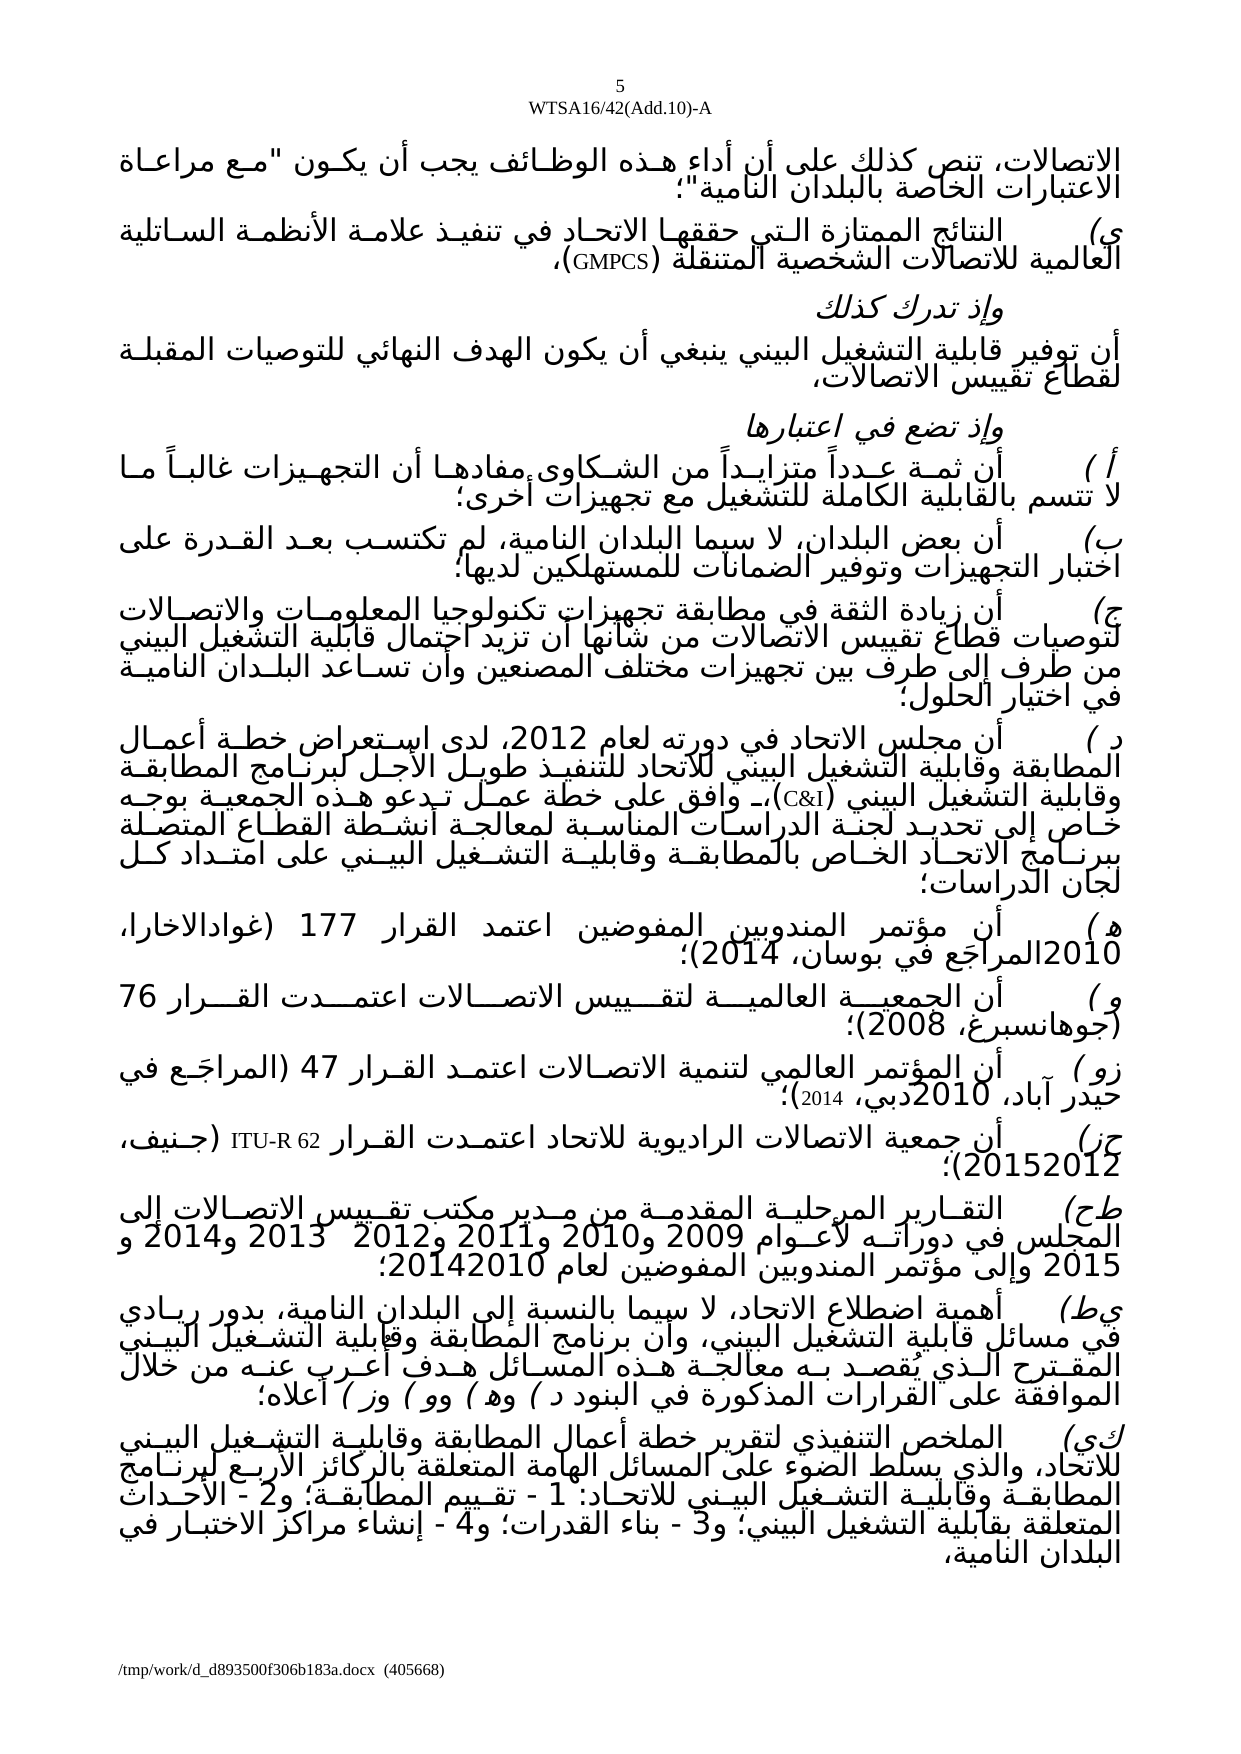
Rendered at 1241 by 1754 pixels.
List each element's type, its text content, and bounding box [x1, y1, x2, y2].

text ب) أن بعض البلدان، لا سيما البلدان النامية، لم تكتسب بعد القدرة على اختبار التجهيزات وتوفير الضمانات للمستهلكين لديها؛ [118, 526, 1122, 584]
text ) أن جمعية الاتصالات الراديوية للاتحاد اعتمدت القرار ITU-R 62 (جنيف، )؛ [118, 1126, 1122, 1184]
text أن توفير قابلية التشغيل البيني ينبغي أن يكون الهدف النهائي للتوصيات المقبلة لقطاع تقييس الاتصالات، [118, 337, 1122, 395]
text أ ) أن ثمة عدداً متزايداً من الشكاوى مفادها أن التجهيزات غالباً ما لا تتسم بالقابلية الكاملة للتشغيل مع تجهيزات أخرى؛ [118, 456, 1122, 514]
text د ) أن مجلس الاتحاد في دورته لعام 2012، لدى استعراض خطة أعمال المطابقة وقابلية التشغيل البيني للاتحاد للتنفيذ طويل الأجل لبرنامج المطابقة وقابلية التشغيل البيني (C&I)، وافق على خطة عمل تدعو هذه الجمعية بوجه خاص إلى تحديد لجنة الدراسات المناسبة لمعالجة أنشطة القطاع المتصلة ببرنامج الاتحاد الخاص بالمطابقة وقابلية التشغيل البيني على امتداد كل لجان الدراسات؛ [118, 726, 1122, 901]
text وإذ تضع في اعتبارها [118, 414, 1122, 443]
text ) أهمية اضطلاع الاتحاد، لا سيما بالنسبة إلى البلدان النامية، بدور ريادي في مسائل قابلية التشغيل البيني، وأن برنامج المطابقة وقابلية التشغيل البيني المقترح الذي يُقصد به معالجة هذه المسائل هدف أُعرب عنه من خلال الموافقة على القرارات المذكورة في البنود د ) وﻫ ) وو ) وز ) أعلاه؛ [118, 1296, 1122, 1413]
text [118, 148, 1122, 206]
text ي) النتائج الممتازة التي حققها الاتحاد في تنفيذ علامة الأنظمة الساتلية العالمية للاتصالات الشخصية المتنقلة (GMPCS)، [118, 218, 1122, 277]
text ﻫ ) أن مؤتمر المندوبين المفوضين اعتمد القرار 177 (َ)؛ [118, 913, 1122, 972]
text ) التقارير المرحلية المقدمة من مدير مكتب تقييس الاتصالات إلى المجلس في دوراته لأعوام وإلى مؤتمر المندوبين المفوضين لعام ؛ [118, 1196, 1122, 1284]
text وإذ تدرك كذلك [118, 295, 1122, 324]
text ) الملخص التنفيذي لتقرير خطة أعمال المطابقة وقابلية التشغيل البيني للاتحاد، والذي يسلط الضوء على المسائل الهامة المتعلقة بالركائز الأربع لبرنامج المطابقة وقابلية التشغيل البيني للاتحاد: 1 - تقييم المطابقة؛ و2 - الأحداث المتعلقة بقابلية التشغيل البيني؛ و3 - بناء القدرات؛ و4 - إنشاء مراكز الاختبار في البلدان النامية، [118, 1425, 1122, 1571]
text ج) أن زيادة الثقة في مطابقة تجهيزات تكنولوجيا المعلومات والاتصالات لتوصيات قطاع تقييس الاتصالات من شأنها أن تزيد احتمال قابلية التشغيل البيني من طرف إلى طرف بين تجهيزات مختلف المصنعين وأن تساعد البلدان النامية في اختيار الحلول؛ [118, 597, 1122, 713]
text ) أن المؤتمر العالمي لتنمية الاتصالات اعتمد القرار 47 (المراجَع في )؛ [118, 1055, 1122, 1113]
